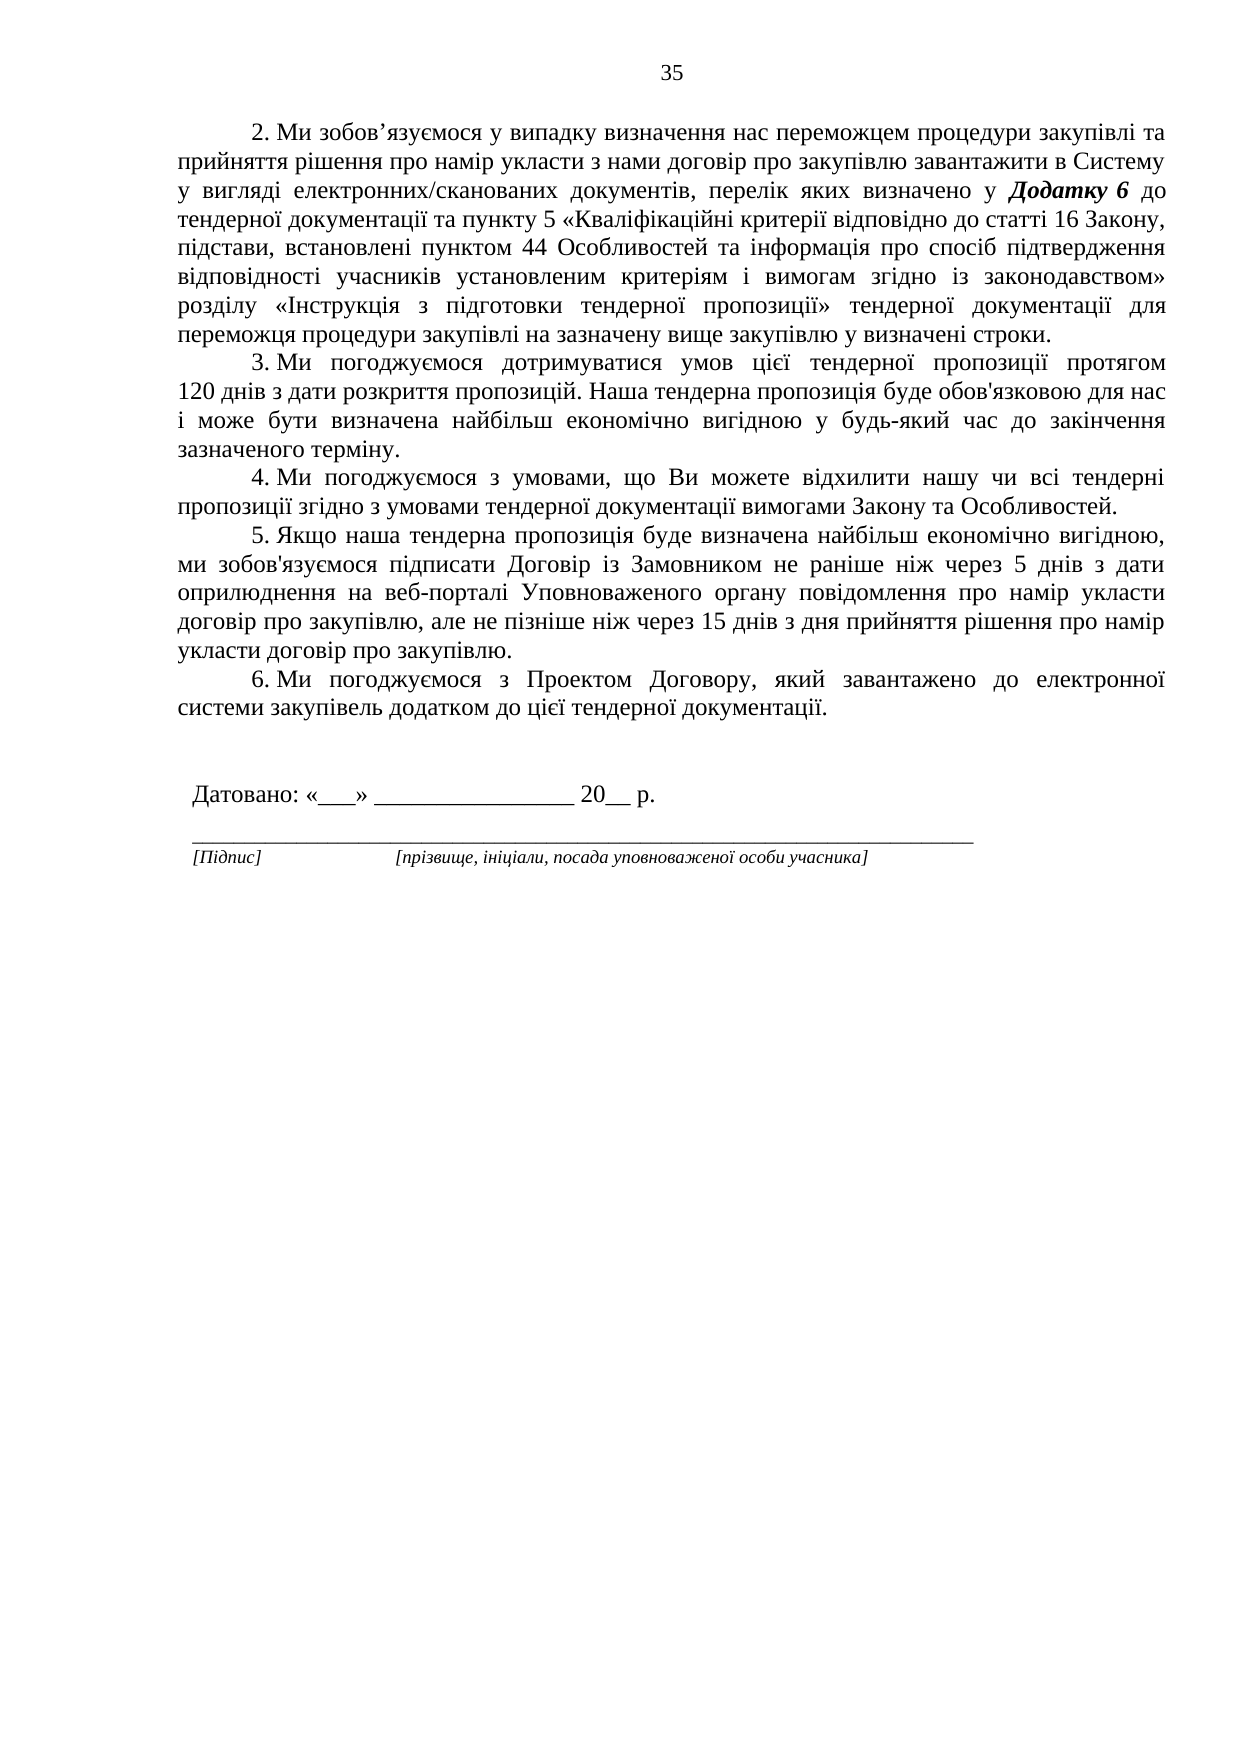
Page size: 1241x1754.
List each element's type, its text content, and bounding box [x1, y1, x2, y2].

text 2. Ми зобов’язуємося у випадку визначення нас переможцем процедури закупівлі та прийняття рішення про намір укласти з нами договір про закупівлю завантажити в Систему у вигляді електронних/сканованих документів, перелік яких визначено у Додатку 6 до тендерної документації та пункту 5 «Кваліфікаційні критерії відповідно до статті 16 Закону, підстави, встановлені пунктом 44 Особливостей та інформація про спосіб підтвердження відповідності учасників установленим критеріям і вимогам згідно із законодавством» розділу «Інструкція з підготовки тендерної пропозиції» тендерної документації для переможця процедури закупівлі на зазначену вище закупівлю у визначені строки. [177, 117, 1166, 347]
text [Підпис] [прізвище, ініціали, посада уповноваженої особи учасника] [177, 846, 1166, 867]
text Датовано: «___» ________________ 20__ р. [177, 779, 1166, 807]
text ___________________________________________________________________________ [177, 822, 1166, 846]
text 6. Ми погоджуємося з Проектом Договору, який завантажено до електронної системи закупівель додатком до цієї тендерної документації. [177, 664, 1166, 721]
text 3. Ми погоджуємося дотримуватися умов цієї тендерної пропозиції протягом 120 днів з дати розкриття пропозицій. Наша тендерна пропозиція буде обов'язковою для нас і може бути визначена найбільш економічно вигідною у будь-який час до закінчення зазначеного терміну. [177, 347, 1166, 462]
text 5. Якщо наша тендерна пропозиція буде визначена найбільш економічно вигідною, ми зобов'язуємося підписати Договір із Замовником не раніше ніж через 5 днів з дати оприлюднення на веб-порталі Уповноваженого органу повідомлення про намір укласти договір про закупівлю, але не пізніше ніж через 15 днів з дня прийняття рішення про намір укласти договір про закупівлю. [177, 520, 1166, 664]
text 4. Ми погоджуємося з умовами, що Ви можете відхилити нашу чи всі тендерні пропозиції згідно з умовами тендерної документації вимогами Закону та Особливостей. [177, 462, 1166, 520]
